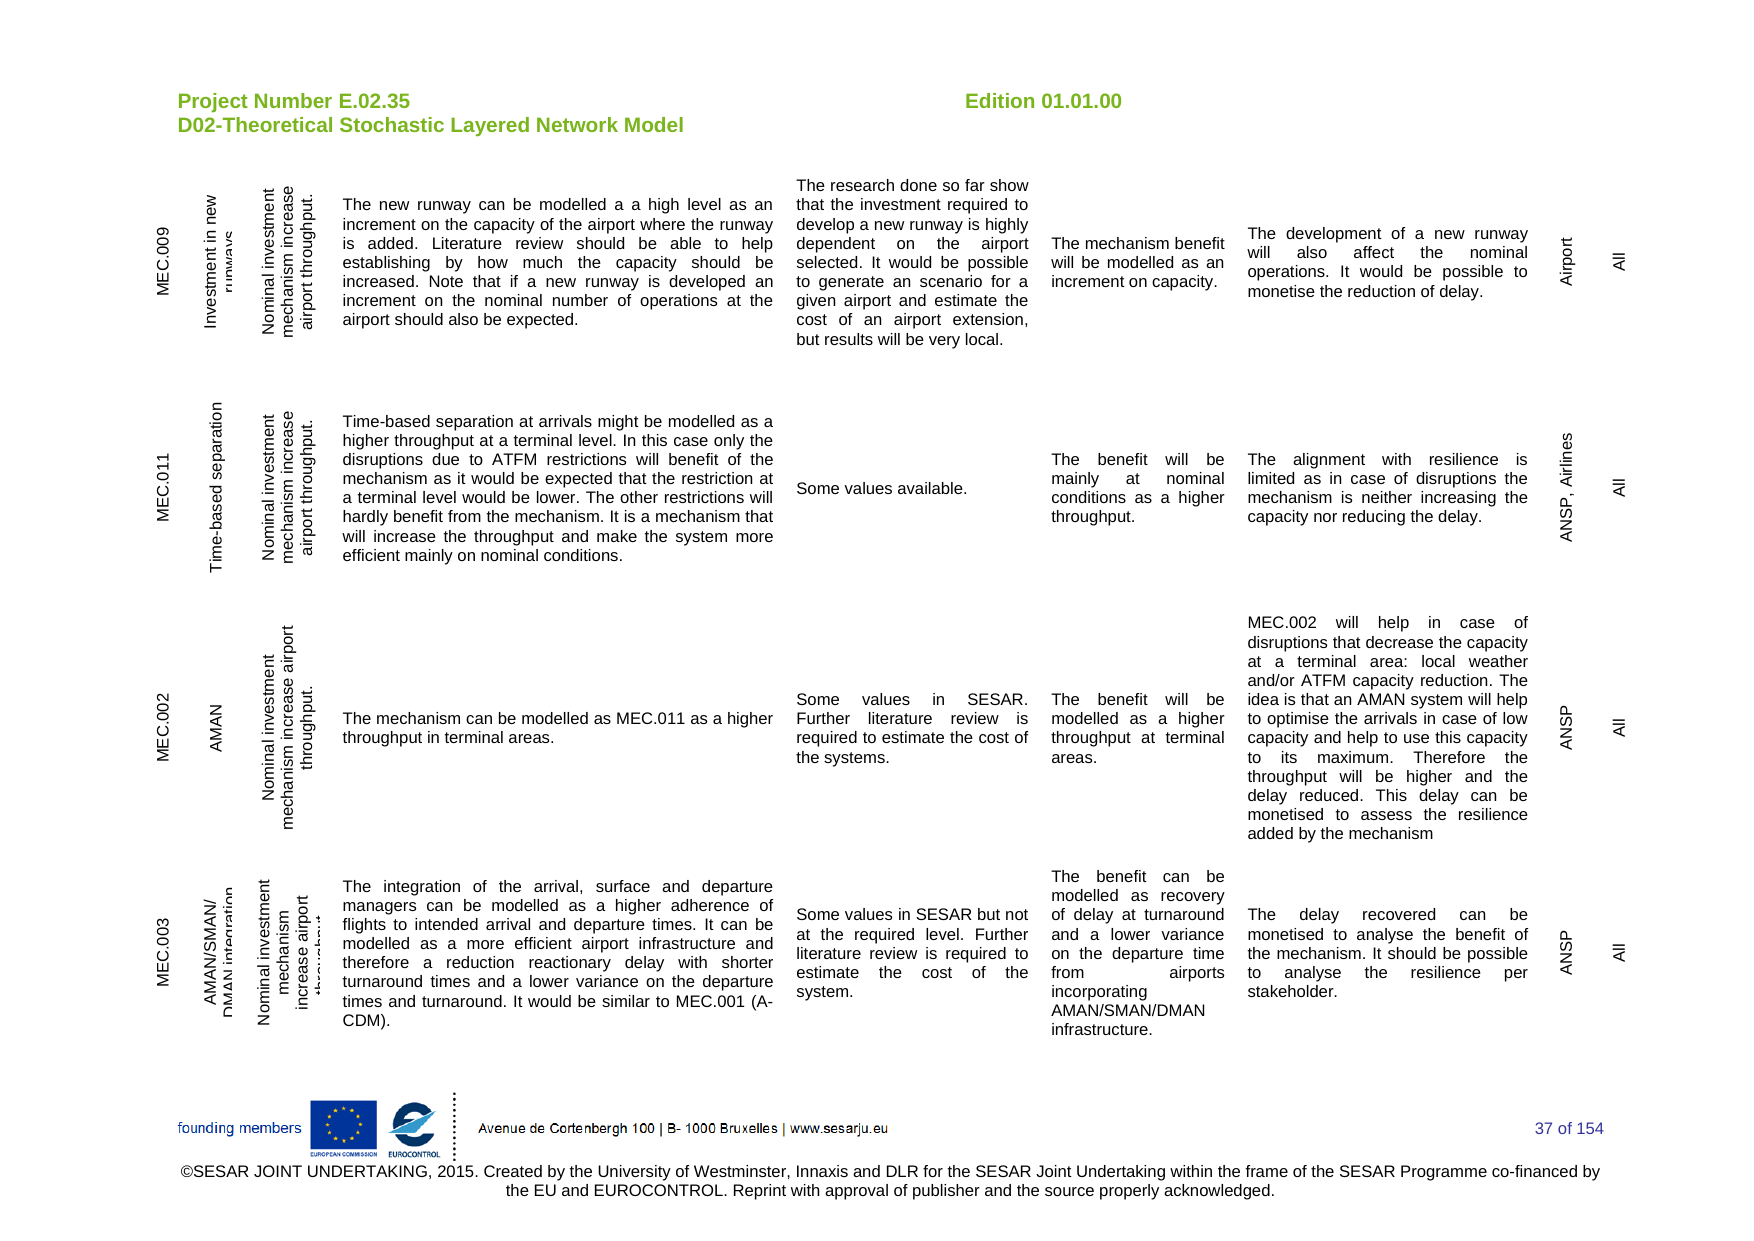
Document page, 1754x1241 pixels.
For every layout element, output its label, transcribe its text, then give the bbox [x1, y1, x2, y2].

table_cell MEC.002 will help in case of disruptions that decrease the capacity at a terminal area: local weather and/or ATFM capacity reduction. The idea is that an AMAN system will help to optimise the arrivals in case of low capacity and help to use this capacity to its maximum. Therefore the throughput will be higher and the delay reduced. This delay can be monetised to assess the resilience added by the mechanism [1236, 602, 1539, 855]
table_cell The alignment with resilience is limited as in case of disruptions the mechanism is neither increasing the capacity nor reducing the delay. [1236, 375, 1539, 602]
table_cell The research done so far show that the investment required to develop a new runway is highly dependent on the airport selected. It would be possible to generate an scenario for a given airport and estimate the cost of an airport extension, but results will be very local. [785, 150, 1040, 374]
table_cell MEC.009 [136, 150, 189, 374]
table_cell Time-based separation [189, 375, 242, 602]
table_cell All [1592, 375, 1645, 602]
table_cell ANSP, Airlines [1539, 375, 1592, 602]
picture [176, 1092, 888, 1161]
table_cell AMAN [189, 602, 242, 855]
table_cell AMAN/SMAN/ DMAN integration [189, 855, 242, 1051]
table_cell Investment in new runways [189, 150, 242, 374]
table_cell The mechanism benefit will be modelled as an increment on capacity. [1040, 150, 1236, 374]
table_cell ANSP [1539, 602, 1592, 855]
table_cell All [1592, 855, 1645, 1051]
table_cell The benefit can be modelled as recovery of delay at turnaround and a lower variance on the departure time from airports incorporating AMAN/SMAN/DMAN infrastructure. [1040, 855, 1236, 1051]
table_cell The development of a new runway will also affect the nominal operations. It would be possible to monetise the reduction of delay. [1236, 150, 1539, 374]
table_cell The benefit will be mainly at nominal conditions as a higher throughput. [1040, 375, 1236, 602]
table_cell Some values available. [785, 375, 1040, 602]
table_cell The new runway can be modelled a a high level as an increment on the capacity of the airport where the runway is added. Literature review should be able to help establishing by how much the capacity should be increased. Note that if a new runway is developed an increment on the nominal number of operations at the airport should also be expected. [331, 150, 785, 374]
table_cell All [1592, 150, 1645, 374]
table_cell The benefit will be modelled as a higher throughput at terminal areas. [1040, 602, 1236, 855]
table_cell Nominal investment mechanism increase airport throughput. [243, 602, 331, 855]
table_cell All [1592, 602, 1645, 855]
table_cell The integration of the arrival, surface and departure managers can be modelled as a higher adherence of flights to intended arrival and departure times. It can be modelled as a more efficient airport infrastructure and therefore a reduction reactionary delay with shorter turnaround times and a lower variance on the departure times and turnaround. It would be similar to MEC.001 (A-CDM). [331, 855, 785, 1051]
table_cell MEC.002 [136, 602, 189, 855]
table_cell The delay recovered can be monetised to analyse the benefit of the mechanism. It should be possible to analyse the resilience per stakeholder. [1236, 855, 1539, 1051]
table_cell MEC.011 [136, 375, 189, 602]
table_cell Time-based separation at arrivals might be modelled as a higher throughput at a terminal level. In this case only the disruptions due to ATFM restrictions will benefit of the mechanism as it would be expected that the restriction at a terminal level would be lower. The other restrictions will hardly benefit from the mechanism. It is a mechanism that will increase the throughput and make the system more efficient mainly on nominal conditions. [331, 375, 785, 602]
table_cell Nominal investment mechanism increase airport throughput. [243, 855, 331, 1051]
table_cell Nominal investment mechanism increase airport throughput. [243, 150, 331, 374]
table_cell Some values in SESAR but not at the required level. Further literature review is required to estimate the cost of the system. [785, 855, 1040, 1051]
table_cell MEC.003 [136, 855, 189, 1051]
table_cell Nominal investment mechanism increase airport throughput. [243, 375, 331, 602]
table_cell ANSP [1539, 855, 1592, 1051]
table_cell Airport [1539, 150, 1592, 374]
table_cell Some values in SESAR. Further literature review is required to estimate the cost of the systems. [785, 602, 1040, 855]
table_cell The mechanism can be modelled as MEC.011 as a higher throughput in terminal areas. [331, 602, 785, 855]
